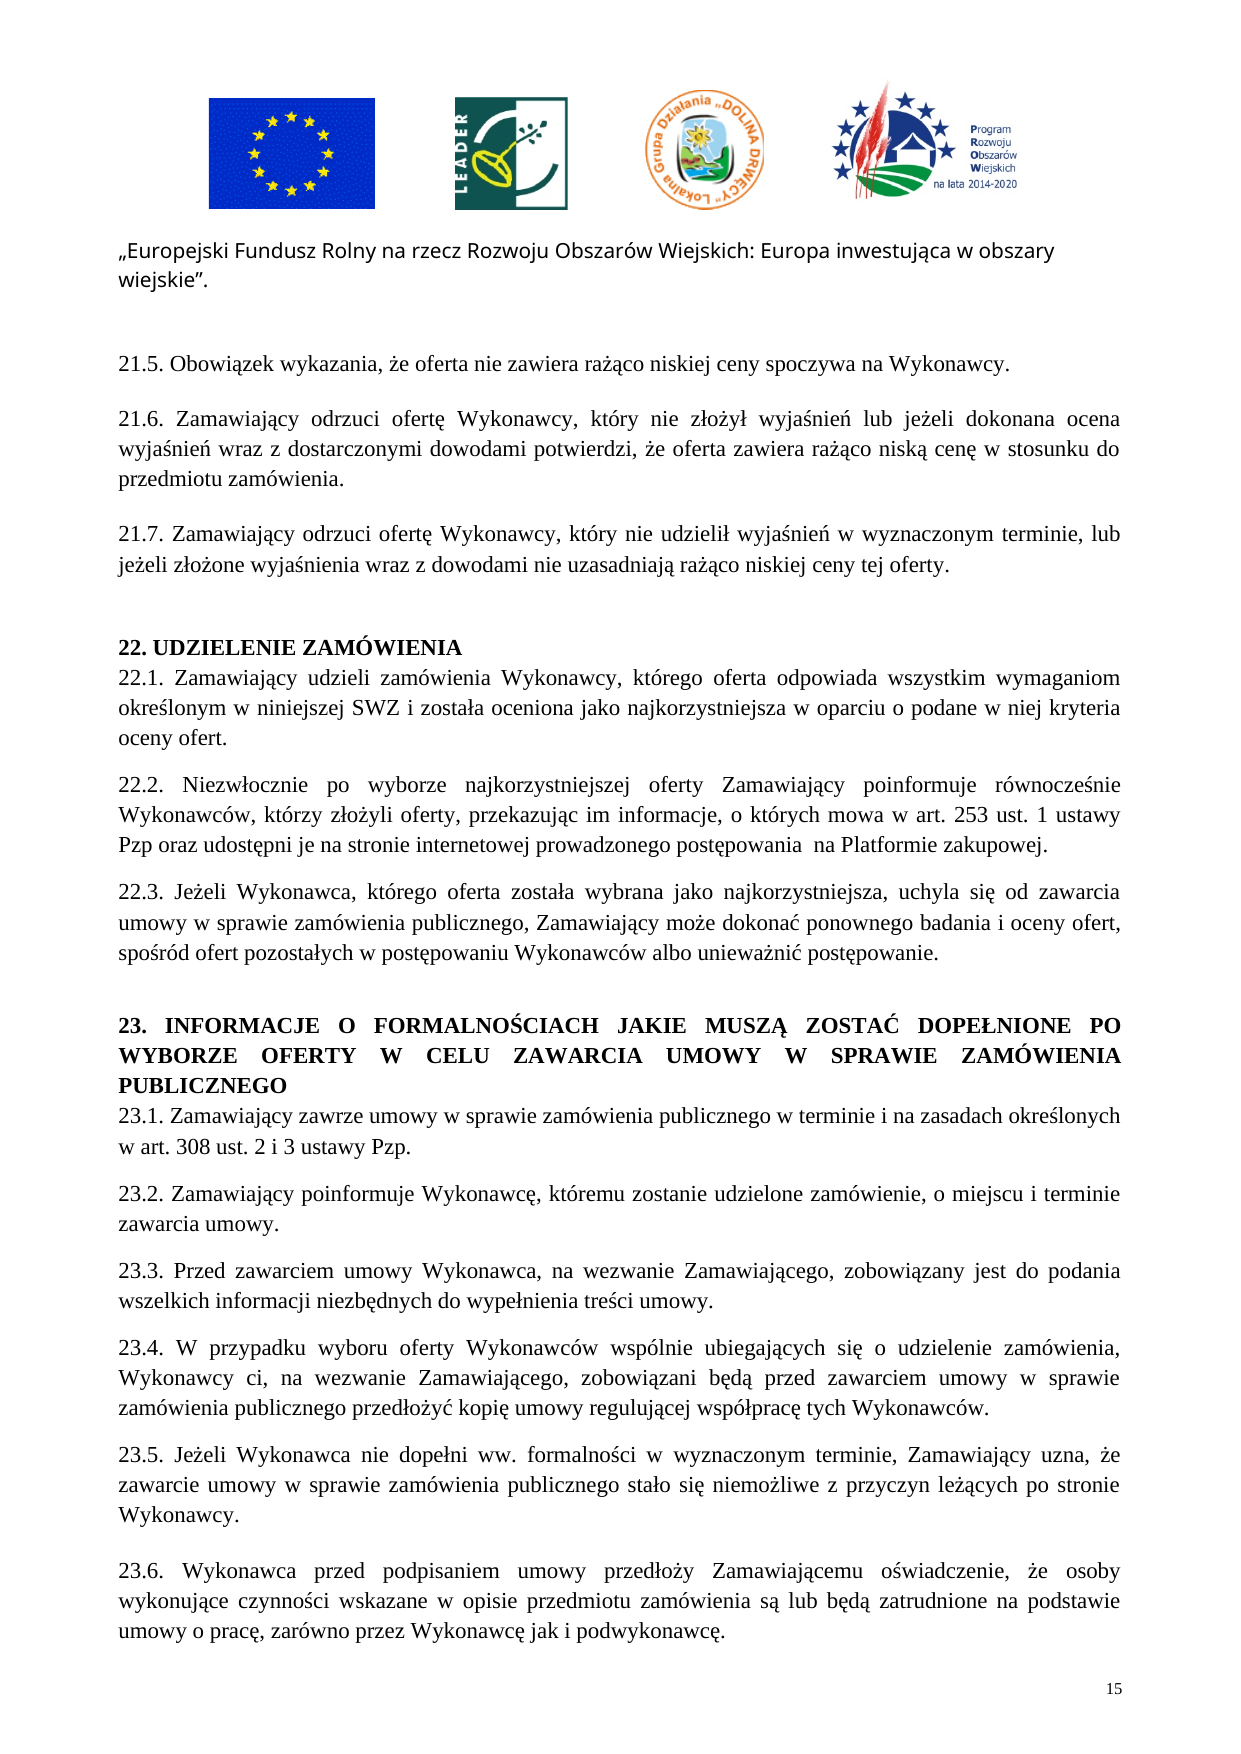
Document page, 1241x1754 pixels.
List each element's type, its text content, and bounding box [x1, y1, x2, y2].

text 23.3. Przed zawarciem umowy Wykonawca, na wezwanie Zamawiającego, zobowiązany jest do podania wszelkich informacji niezbędnych do wypełnienia treści umowy. [118, 1257, 1122, 1313]
text 21.7. Zamawiający odrzuci ofertę Wykonawcy, który nie udzielił wyjaśnień w wyznaczonym terminie, lub jeżeli złożone wyjaśnienia wraz z dowodami nie uzasadniają rażąco niskiej ceny tej oferty. [118, 520, 1122, 577]
text 23. INFORMACJE O FORMALNOŚCIACH JAKIE MUSZĄ ZOSTAĆ DOPEŁNIONE PO WYBORZE OFERTY W CELU ZAWARCIA UMOWY W SPRAWIE ZAMÓWIENIA PUBLICZNEGO [118, 1012, 1122, 1099]
picture [455, 97, 568, 210]
text 22. UDZIELENIE ZAMÓWIENIA [118, 633, 1122, 660]
picture [823, 73, 1032, 210]
text 23.4. W przypadku wyboru oferty Wykonawców wspólnie ubiegających się o udzielenie zamówienia, Wykonawcy ci, na wezwanie Zamawiającego, zobowiązani będą przed zawarciem umowy w sprawie zamówienia publicznego przedłożyć kopię umowy regulującej współpracę tych Wykonawców. [118, 1334, 1122, 1421]
text 23.2. Zamawiający poinformuje Wykonawcę, któremu zostanie udzielone zamówienie, o miejscu i terminie zawarcia umowy. [118, 1180, 1122, 1236]
text 21.6. Zamawiający odrzuci ofertę Wykonawcy, który nie złożył wyjaśnień lub jeżeli dokonana ocena wyjaśnień wraz z dostarczonymi dowodami potwierdzi, że oferta zawiera rażąco niską cenę w stosunku do przedmiotu zamówienia. [118, 405, 1122, 492]
text 22.3. Jeżeli Wykonawca, którego oferta została wybrana jako najkorzystniejsza, uchyla się od zawarcia umowy w sprawie zamówienia publicznego, Zamawiający może dokonać ponownego badania i oceny ofert, spośród ofert pozostałych w postępowaniu Wykonawców albo unieważnić postępowanie. [118, 878, 1122, 965]
text 23.6. Wykonawca przed podpisaniem umowy przedłoży Zamawiającemu oświadczenie, że osoby wykonujące czynności wskazane w opisie przedmiotu zamówienia są lub będą zatrudnione na podstawie umowy o pracę, zarówno przez Wykonawcę jak i podwykonawcę. [118, 1557, 1122, 1643]
picture [645, 90, 764, 210]
text 21.5. Obowiązek wykazania, że oferta nie zawiera rażąco niskiej ceny spoczywa na Wykonawcy. [118, 349, 1122, 376]
text 22.1. Zamawiający udzieli zamówienia Wykonawcy, którego oferta odpowiada wszystkim wymaganiom określonym w niniejszej SWZ i została oceniona jako najkorzystniejsza w oparciu o podane w niej kryteria oceny ofert. [118, 664, 1122, 751]
text 22.2. Niezwłocznie po wyborze najkorzystniejszej oferty Zamawiający poinformuje równocześnie Wykonawców, którzy złożyli oferty, przekazując im informacje, o których mowa w art. 253 ust. 1 ustawy Pzp oraz udostępni je na stronie internetowej prowadzonego postępowania na Platformie zakupowej. [118, 771, 1122, 858]
text 23.1. Zamawiający zawrze umowy w sprawie zamówienia publicznego w terminie i na zasadach określonych w art. 308 ust. 2 i 3 ustawy Pzp. [118, 1103, 1122, 1159]
text 23.5. Jeżeli Wykonawca nie dopełni ww. formalności w wyznaczonym terminie, Zamawiający uzna, że zawarcie umowy w sprawie zamówienia publicznego stało się niemożliwe z przyczyn leżących po stronie Wykonawcy. [118, 1441, 1122, 1528]
